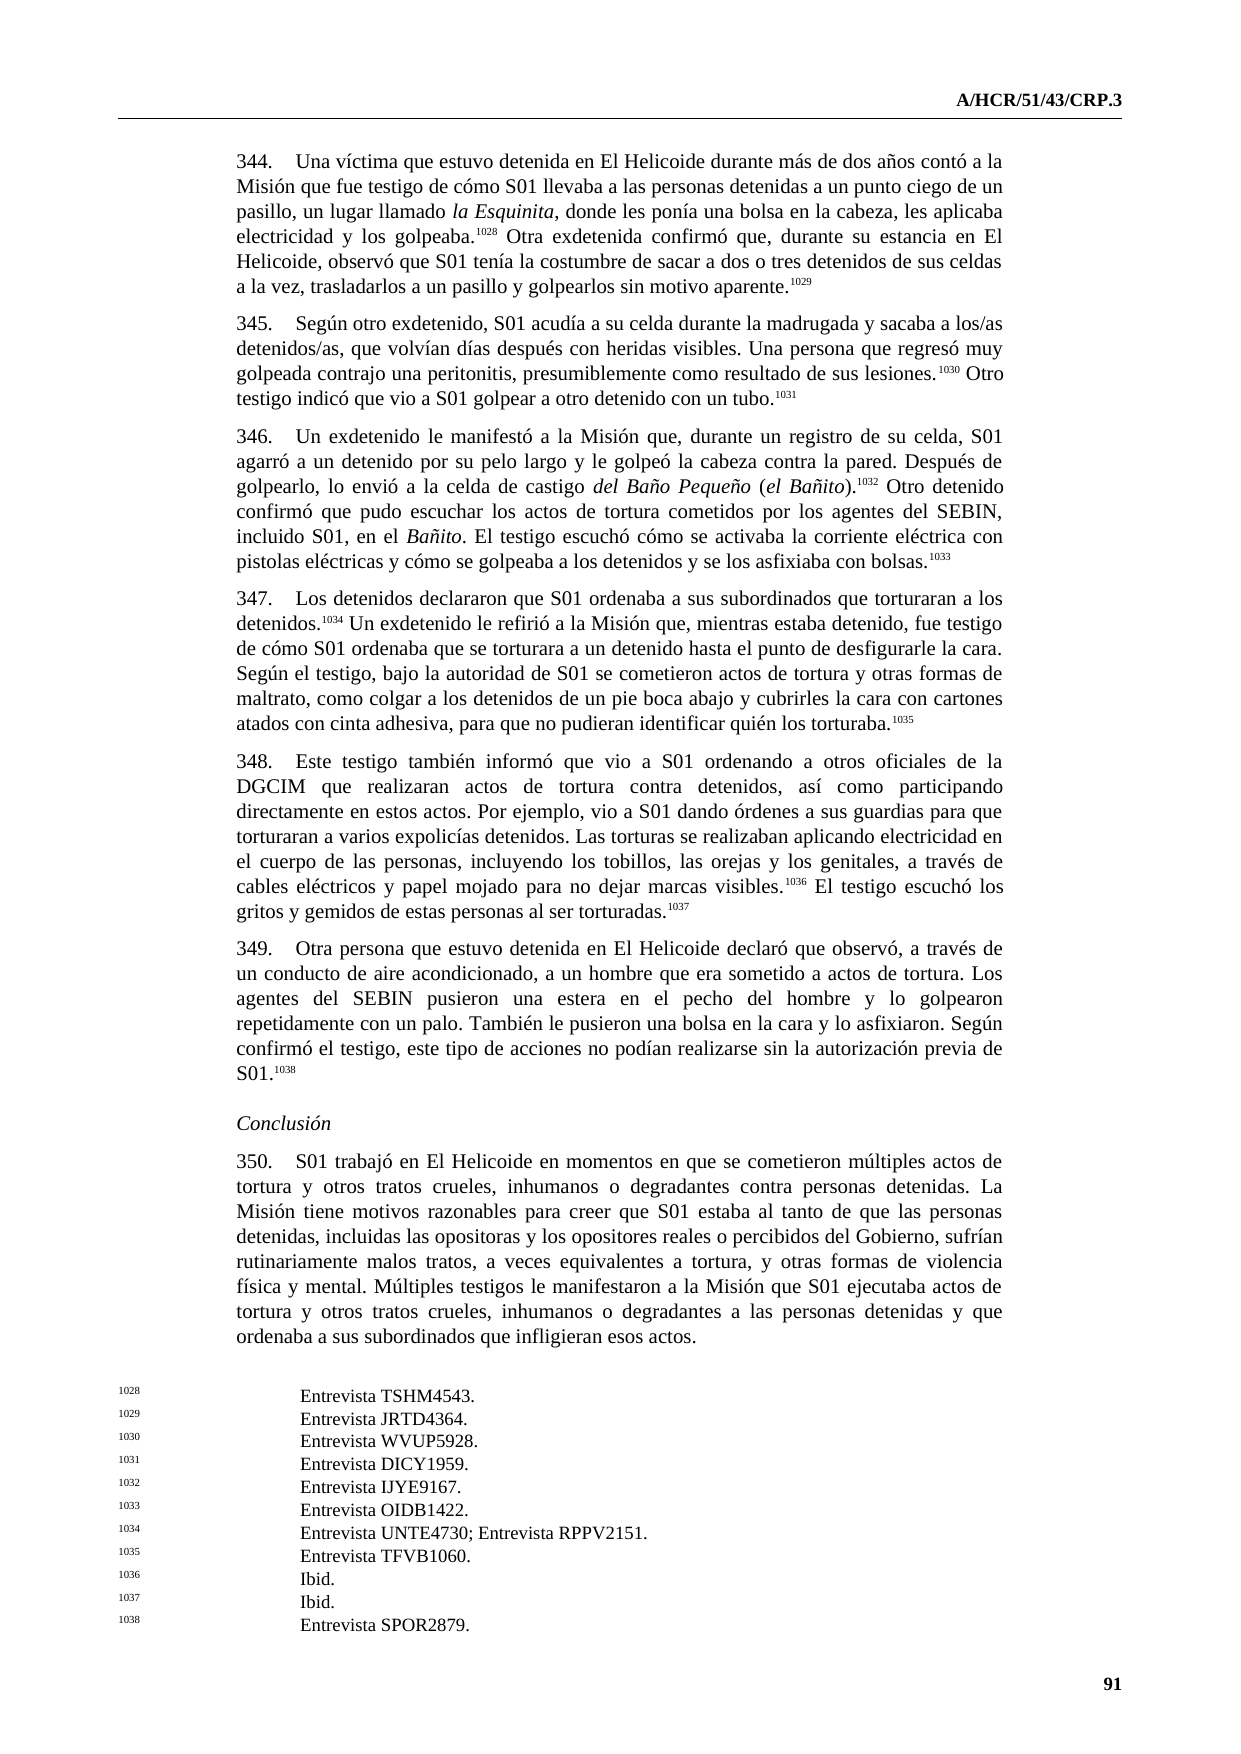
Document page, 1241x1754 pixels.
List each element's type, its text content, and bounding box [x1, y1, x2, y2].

text 344. Una víctima que estuvo detenida en El Helicoide durante más de dos años contó a la Misión que fue testigo de cómo S01 llevaba a las personas detenidas a un punto ciego de un pasillo, un lugar llamado la Esquinita, donde les ponía una bolsa en la cabeza, les aplicaba electricidad y los golpeaba. Otra exdetenida confirmó que, durante su estancia en El Helicoide, observó que S01 tenía la costumbre de sacar a dos o tres detenidos de sus celdas a la vez, trasladarlos a un pasillo y golpearlos sin motivo aparente. [236, 148, 1004, 298]
text 346. Un exdetenido le manifestó a la Misión que, durante un registro de su celda, S01 agarró a un detenido por su pelo largo y le golpeó la cabeza contra la pared. Después de golpearlo, lo envió a la celda de castigo del Baño Pequeño (el Bañito). Otro detenido confirmó que pudo escuchar los actos de tortura cometidos por los agentes del SEBIN, incluido S01, en el Bañito. El testigo escuchó cómo se activaba la corriente eléctrica con pistolas eléctricas y cómo se golpeaba a los detenidos y se los asfixiaba con bolsas. [236, 423, 1004, 573]
text 345. Según otro exdetenido, S01 acudía a su celda durante la madrugada y sacaba a los/as detenidos/as, que volvían días después con heridas visibles. Una persona que regresó muy golpeada contrajo una peritonitis, presumiblemente como resultado de sus lesiones. Otro testigo indicó que vio a S01 golpear a otro detenido con un tubo. [236, 310, 1004, 410]
text 350. S01 trabajó en El Helicoide en momentos en que se cometieron múltiples actos de tortura y otros tratos crueles, inhumanos o degradantes contra personas detenidas. La Misión tiene motivos razonables para creer que S01 estaba al tanto de que las personas detenidas, incluidas las opositoras y los opositores reales o percibidos del Gobierno, sufrían rutinariamente malos tratos, a veces equivalentes a tortura, y otras formas de violencia física y mental. Múltiples testigos le manifestaron a la Misión que S01 ejecutaba actos de tortura y otros tratos crueles, inhumanos o degradantes a las personas detenidas y que ordenaba a sus subordinados que infligieran esos actos. [236, 1148, 1004, 1348]
text 349. Otra persona que estuvo detenida en El Helicoide declaró que observó, a través de un conducto de aire acondicionado, a un hombre que era sometido a actos de tortura. Los agentes del SEBIN pusieron una estera en el pecho del hombre y lo golpearon repetidamente con un palo. También le pusieron una bolsa en la cara y lo asfixiaron. Según confirmó el testigo, este tipo de acciones no podían realizarse sin la autorización previa de S01. [236, 935, 1004, 1085]
text 348. Este testigo también informó que vio a S01 ordenando a otros oficiales de la DGCIM que realizaran actos de tortura contra detenidos, así como participando directamente en estos actos. Por ejemplo, vio a S01 dando órdenes a sus guardias para que torturaran a varios expolicías detenidos. Las torturas se realizaban aplicando electricidad en el cuerpo de las personas, incluyendo los tobillos, las orejas y los genitales, a través de cables eléctricos y papel mojado para no dejar marcas visibles. El testigo escuchó los gritos y gemidos de estas personas al ser torturadas. [236, 748, 1004, 923]
text 347. Los detenidos declararon que S01 ordenaba a sus subordinados que torturaran a los detenidos. Un exdetenido le refirió a la Misión que, mientras estaba detenido, fue testigo de cómo S01 ordenaba que se torturara a un detenido hasta el punto de desfigurarle la cara. Según el testigo, bajo la autoridad de S01 se cometieron actos de tortura y otras formas de maltrato, como colgar a los detenidos de un pie boca abajo y cubrirles la cara con cartones atados con cinta adhesiva, para que no pudieran identificar quién los torturaba. [236, 585, 1004, 735]
text Conclusión [118, 1110, 1004, 1135]
